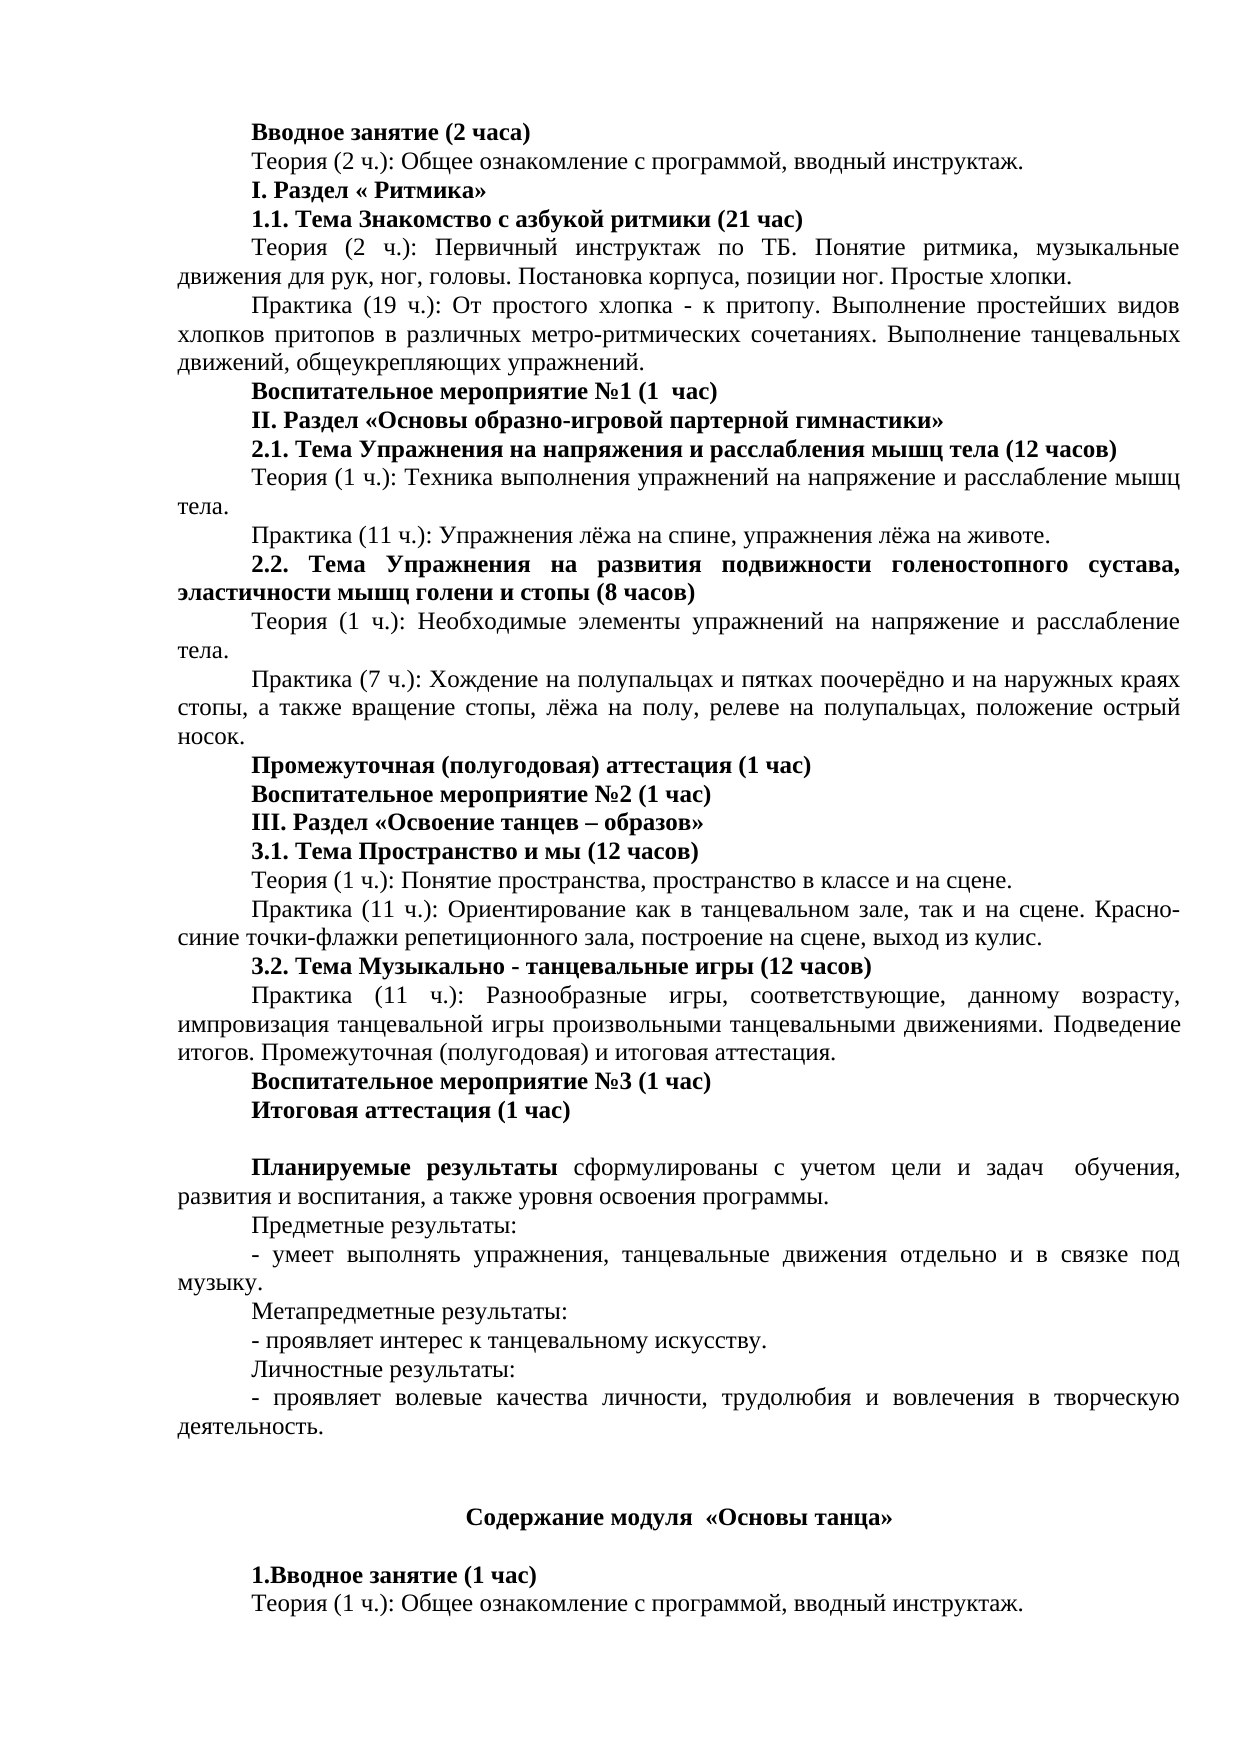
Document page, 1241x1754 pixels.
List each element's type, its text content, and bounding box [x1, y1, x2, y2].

text 1.Вводное занятие (1 час) [177, 1560, 1181, 1588]
text Практика (11 ч.): Упражнения лёжа на спине, упражнения лёжа на животе. [177, 520, 1181, 549]
text Теория (1 ч.): Необходимые элементы упражнений на напряжение и расслабление тела. [177, 606, 1181, 664]
text 1.1. Тема Знакомство с азбукой ритмики (21 час) [177, 204, 1181, 232]
text 3.1. Тема Пространство и мы (12 часов) [177, 836, 1181, 865]
text Воспитательное мероприятие №2 (1 час) [177, 779, 1181, 807]
text Личностные результаты: [177, 1354, 1181, 1382]
list - проявляет волевые качества личности, трудолюбия и вовлечения в творческую деятельность. [177, 1382, 1181, 1440]
text - умеет выполнять упражнения, танцевальные движения отдельно и в связке под музыку. [177, 1239, 1181, 1296]
text Теория (1 ч.): Общее ознакомление с программой, вводный инструктаж. [177, 1588, 1181, 1617]
text III. Раздел «Освоение танцев – образов» [177, 807, 1181, 836]
text Воспитательное мероприятие №1 (1 час) [177, 376, 1181, 405]
text Предметные результаты: [177, 1210, 1181, 1239]
text Практика (11 ч.): Разнообразные игры, соответствующие, данному возрасту, импровизация танцевальной игры произвольными танцевальными движениями. Подведение итогов. Промежуточная (полугодовая) и итоговая аттестация. [177, 980, 1181, 1066]
text Практика (7 ч.): Хождение на полупальцах и пятках поочерёдно и на наружных краях стопы, а также вращение стопы, лёжа на полу, релеве на полупальцах, положение острый носок. [177, 664, 1181, 750]
text Теория (1 ч.): Понятие пространства, пространство в классе и на сцене. [177, 865, 1181, 894]
text Вводное занятие (2 часа) [177, 117, 1181, 146]
text Метапредметные результаты: [177, 1296, 1181, 1325]
text Практика (19 ч.): От простого хлопка - к притопу. Выполнение простейших видов хлопков притопов в различных метро-ритмических сочетаниях. Выполнение танцевальных движений, общеукрепляющих упражнений. [177, 290, 1181, 376]
text Теория (2 ч.): Первичный инструктаж по ТБ. Понятие ритмика, музыкальные движения для рук, ног, головы. Постановка корпуса, позиции ног. Простые хлопки. [177, 232, 1181, 290]
text 2.1. Тема Упражнения на напряжения и расслабления мышц тела (12 часов) [177, 434, 1181, 462]
text II. Раздел «Основы образно-игровой партерной гимнастики» [177, 405, 1181, 434]
text Воспитательное мероприятие №3 (1 час) [177, 1066, 1181, 1095]
text Теория (1 ч.): Техника выполнения упражнений на напряжение и расслабление мышц тела. [177, 462, 1181, 520]
text 3.2. Тема Музыкально - танцевальные игры (12 часов) [177, 951, 1181, 980]
text Теория (2 ч.): Общее ознакомление с программой, вводный инструктаж. [177, 146, 1181, 175]
text - проявляет интерес к танцевальному искусству. [177, 1325, 1181, 1354]
text Практика (11 ч.): Ориентирование как в танцевальном зале, так и на сцене. Красно-синие точки-флажки репетиционного зала, построение на сцене, выход из кулис. [177, 894, 1181, 951]
text 2.2. Тема Упражнения на развития подвижности голеностопного сустава, эластичности мышц голени и стопы (8 часов) [177, 549, 1181, 606]
text I. Раздел « Ритмика» [177, 175, 1181, 204]
text Содержание модуля «Основы танца» [177, 1502, 1181, 1531]
text Итоговая аттестация (1 час) [177, 1095, 1181, 1124]
text Промежуточная (полугодовая) аттестация (1 час) [177, 750, 1181, 779]
text Планируемые результаты сформулированы с учетом цели и задач обучения, развития и воспитания, а также уровня освоения программы. [177, 1152, 1181, 1210]
